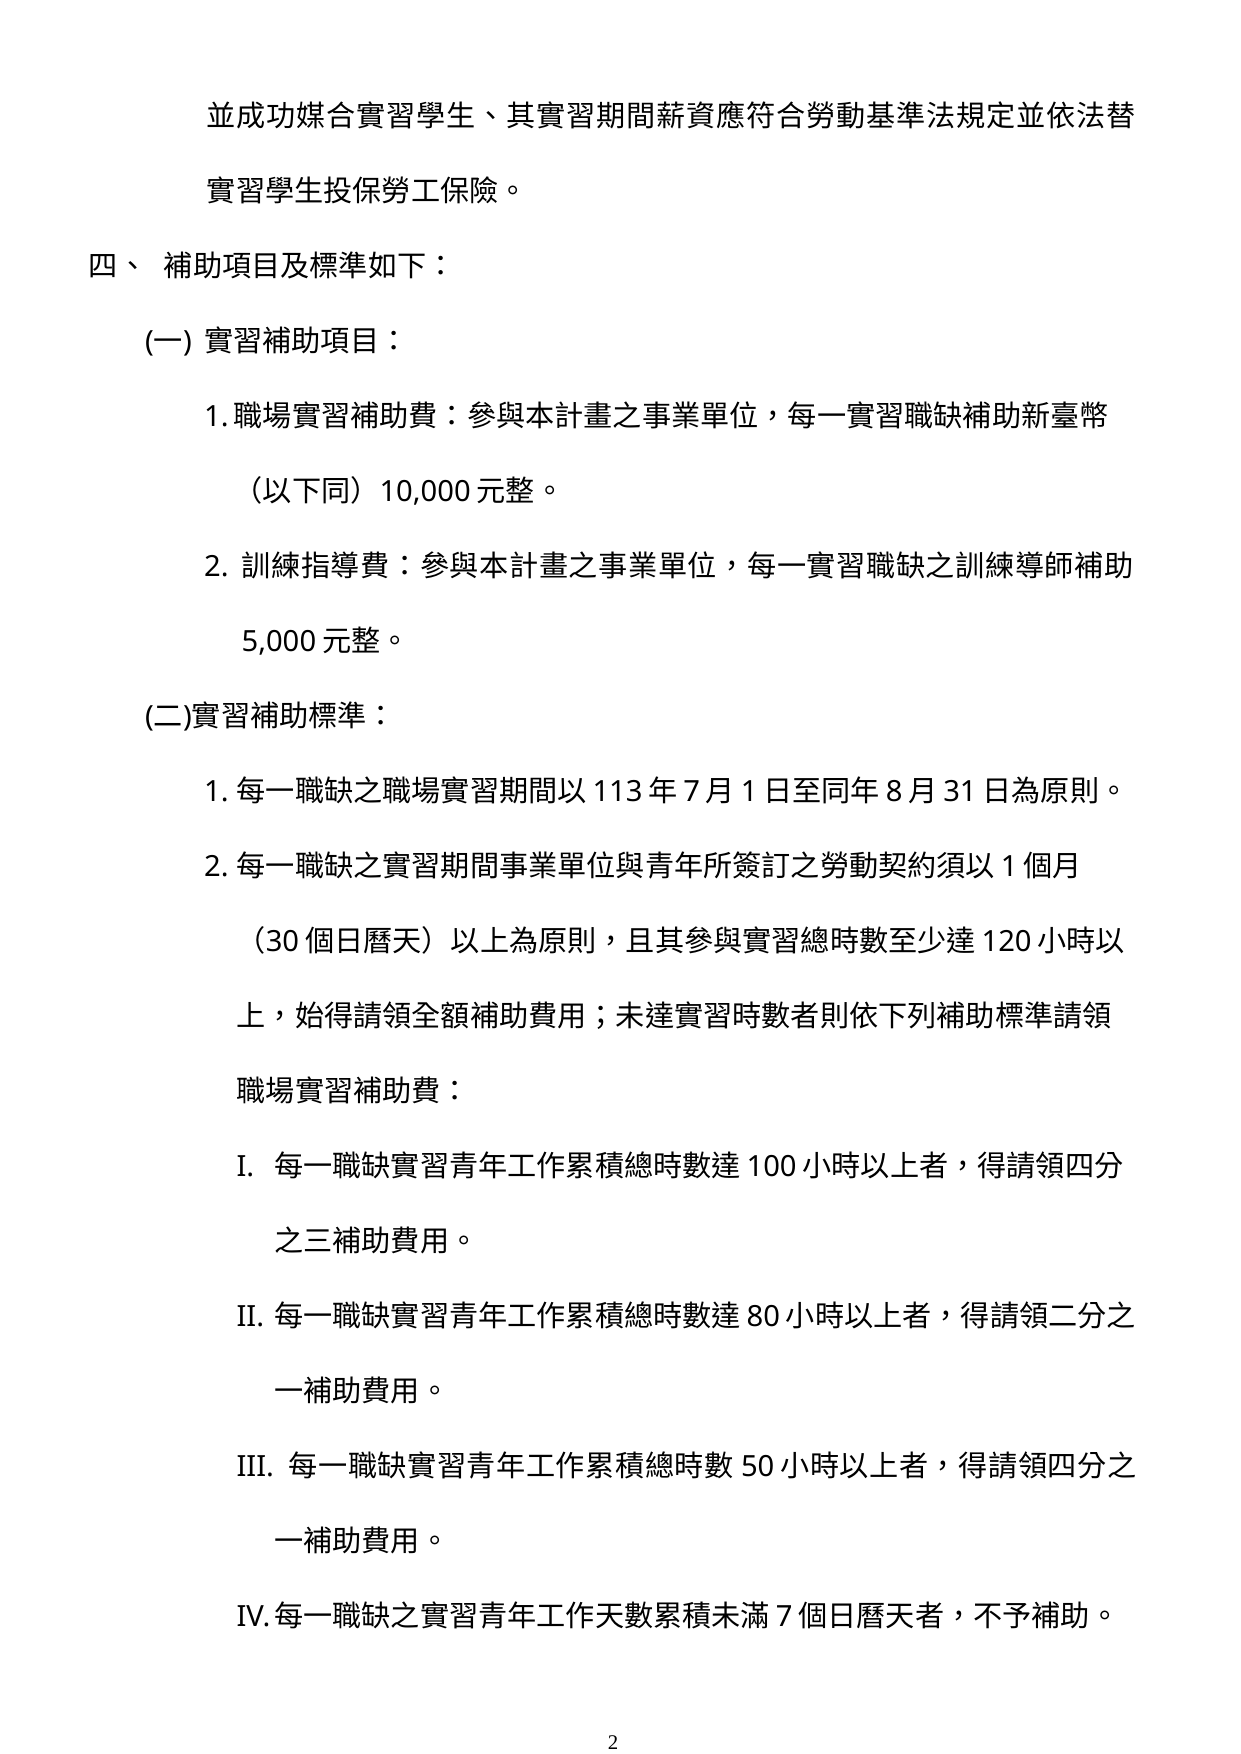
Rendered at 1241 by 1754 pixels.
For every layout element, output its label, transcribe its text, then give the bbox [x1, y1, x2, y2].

list 實習補助項目： [145, 302, 1137, 377]
list 每一職缺實習青年工作累積總時數達80小時以上者，得請領二分之一補助費用。 [236, 1277, 1137, 1427]
list 補助項目及標準如下： [89, 227, 1137, 302]
text (二)實習補助標準： [145, 677, 1137, 752]
list 每一職缺之實習期間事業單位與青年所簽訂之勞動契約須以1個月（30個日曆天）以上為原則，且其參與實習總時數至少達120小時以上，始得請領全額補助費用；未達實習時數者則依下列補助標準請領職場實習補助費： [204, 827, 1137, 1127]
list 職場實習補助費：參與本計畫之事業單位，每一實習職缺補助新臺幣（以下同）10,000元整。 [204, 377, 1137, 527]
list 每一職缺之實習青年工作天數累積未滿7個日曆天者，不予補助。 [236, 1577, 1137, 1652]
list 每一職缺之職場實習期間以113年7月1日至同年8月31日為原則。 [204, 752, 1137, 827]
list 每一職缺實習青年工作累積總時數達100小時以上者，得請領四分之三補助費用。 [236, 1127, 1137, 1277]
list 訓練指導費：參與本計畫之事業單位，每一實習職缺之訓練導師補助5,000元整。 [204, 527, 1137, 677]
list 每一職缺實習青年工作累積總時數50小時以上者，得請領四分之一補助費用。 [236, 1427, 1137, 1577]
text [151, 77, 1137, 227]
